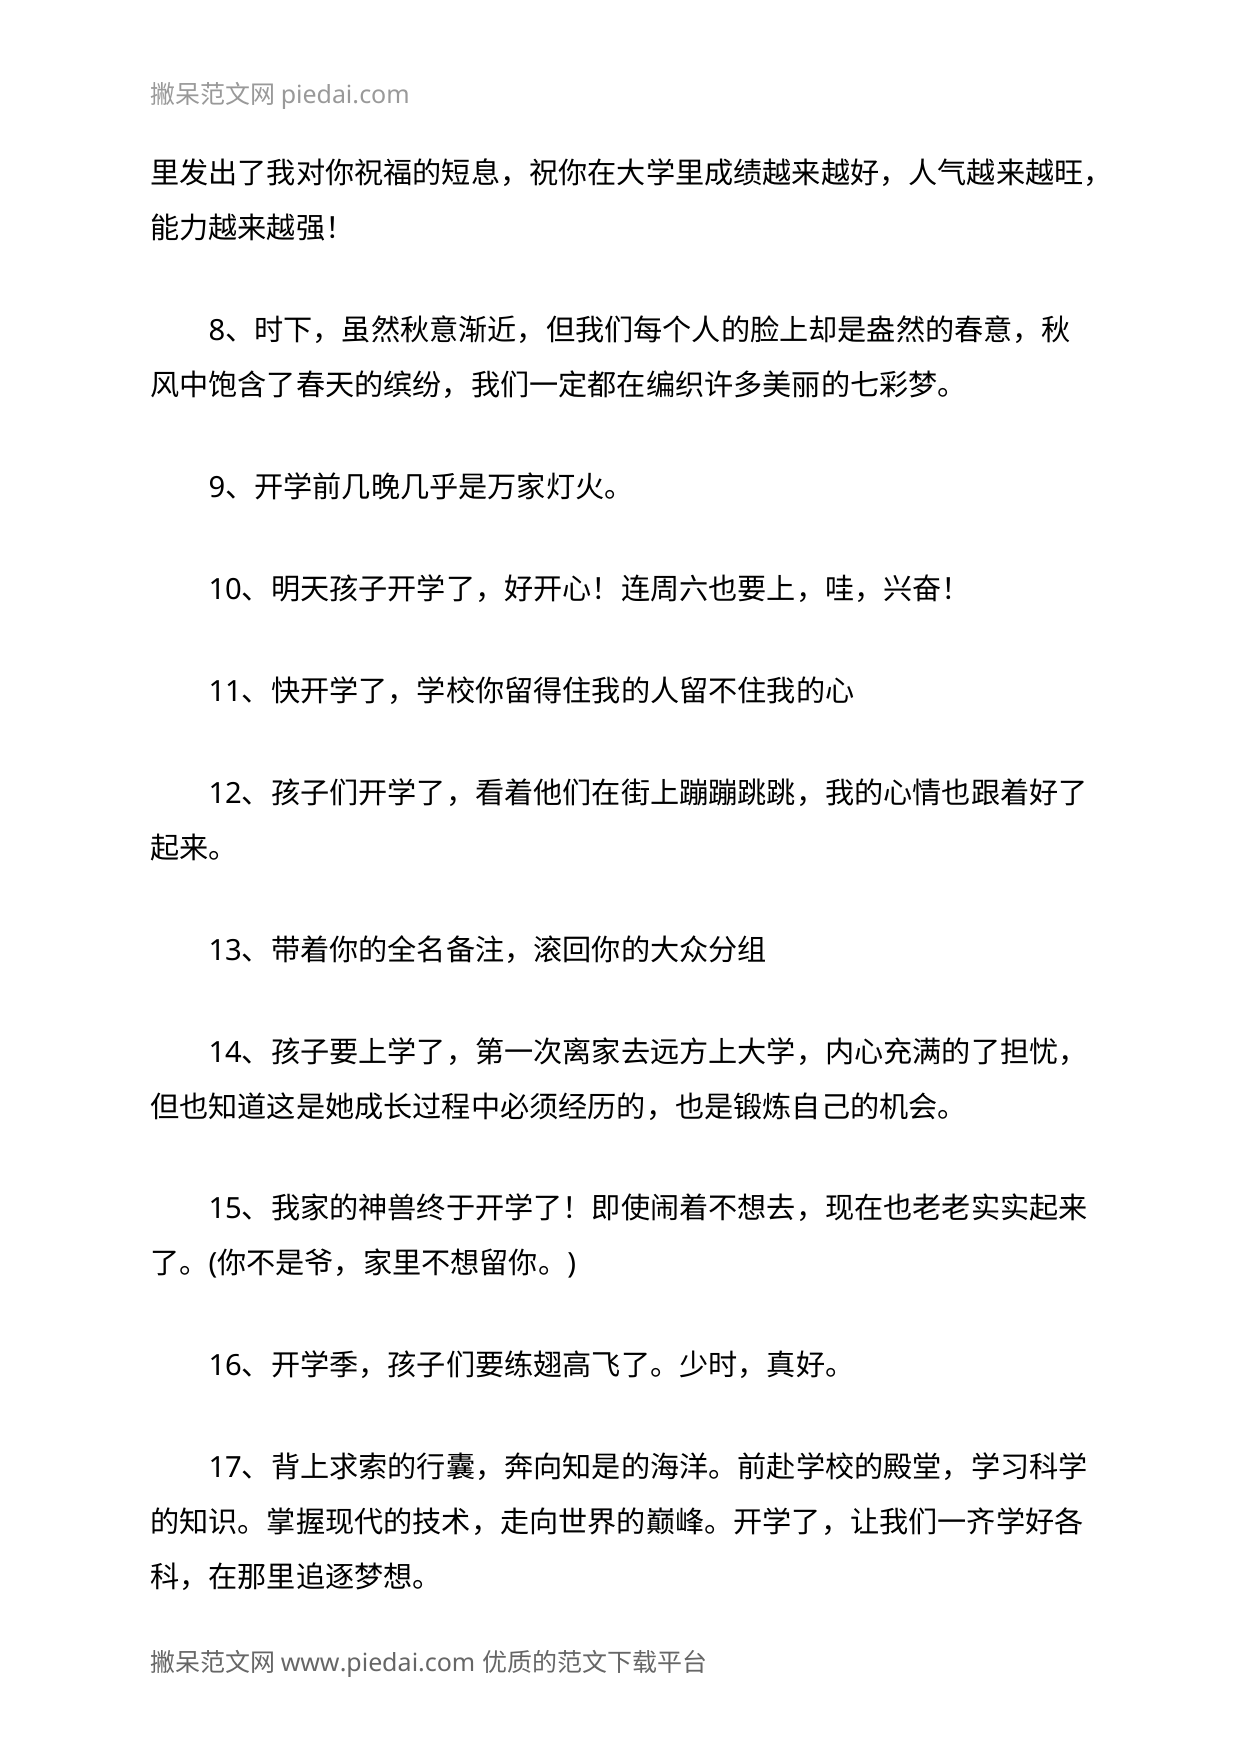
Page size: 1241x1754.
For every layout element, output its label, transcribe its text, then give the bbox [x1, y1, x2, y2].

text 13、带着你的全名备注，滚回你的大众分组 [150, 926, 1090, 968]
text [150, 150, 1090, 247]
text 17、背上求索的行囊，奔向知是的海洋。前赴学校的殿堂，学习科学的知识。掌握现代的技术，走向世界的巅峰。开学了，让我们一齐学好各科，在那里追逐梦想。 [150, 1444, 1090, 1596]
text 12、孩子们开学了，看着他们在街上蹦蹦跳跳，我的心情也跟着好了起来。 [150, 769, 1090, 867]
text 15、我家的神兽终于开学了！即使闹着不想去，现在也老老实实起来了。(你不是爷，家里不想留你。) [150, 1185, 1090, 1282]
text 9、开学前几晚几乎是万家灯火。 [150, 463, 1090, 506]
text 14、孩子要上学了，第一次离家去远方上大学，内心充满的了担忧，但也知道这是她成长过程中必须经历的，也是锻炼自己的机会。 [150, 1028, 1090, 1125]
text 8、时下，虽然秋意渐近，但我们每个人的脸上却是盎然的春意，秋风中饱含了春天的缤纷，我们一定都在编织许多美丽的七彩梦。 [150, 307, 1090, 404]
text 11、快开学了，学校你留得住我的人留不住我的心 [150, 667, 1090, 710]
text 16、开学季，孩子们要练翅高飞了。少时，真好。 [150, 1342, 1090, 1384]
text 10、明天孩子开学了，好开心！连周六也要上，哇，兴奋！ [150, 565, 1090, 608]
